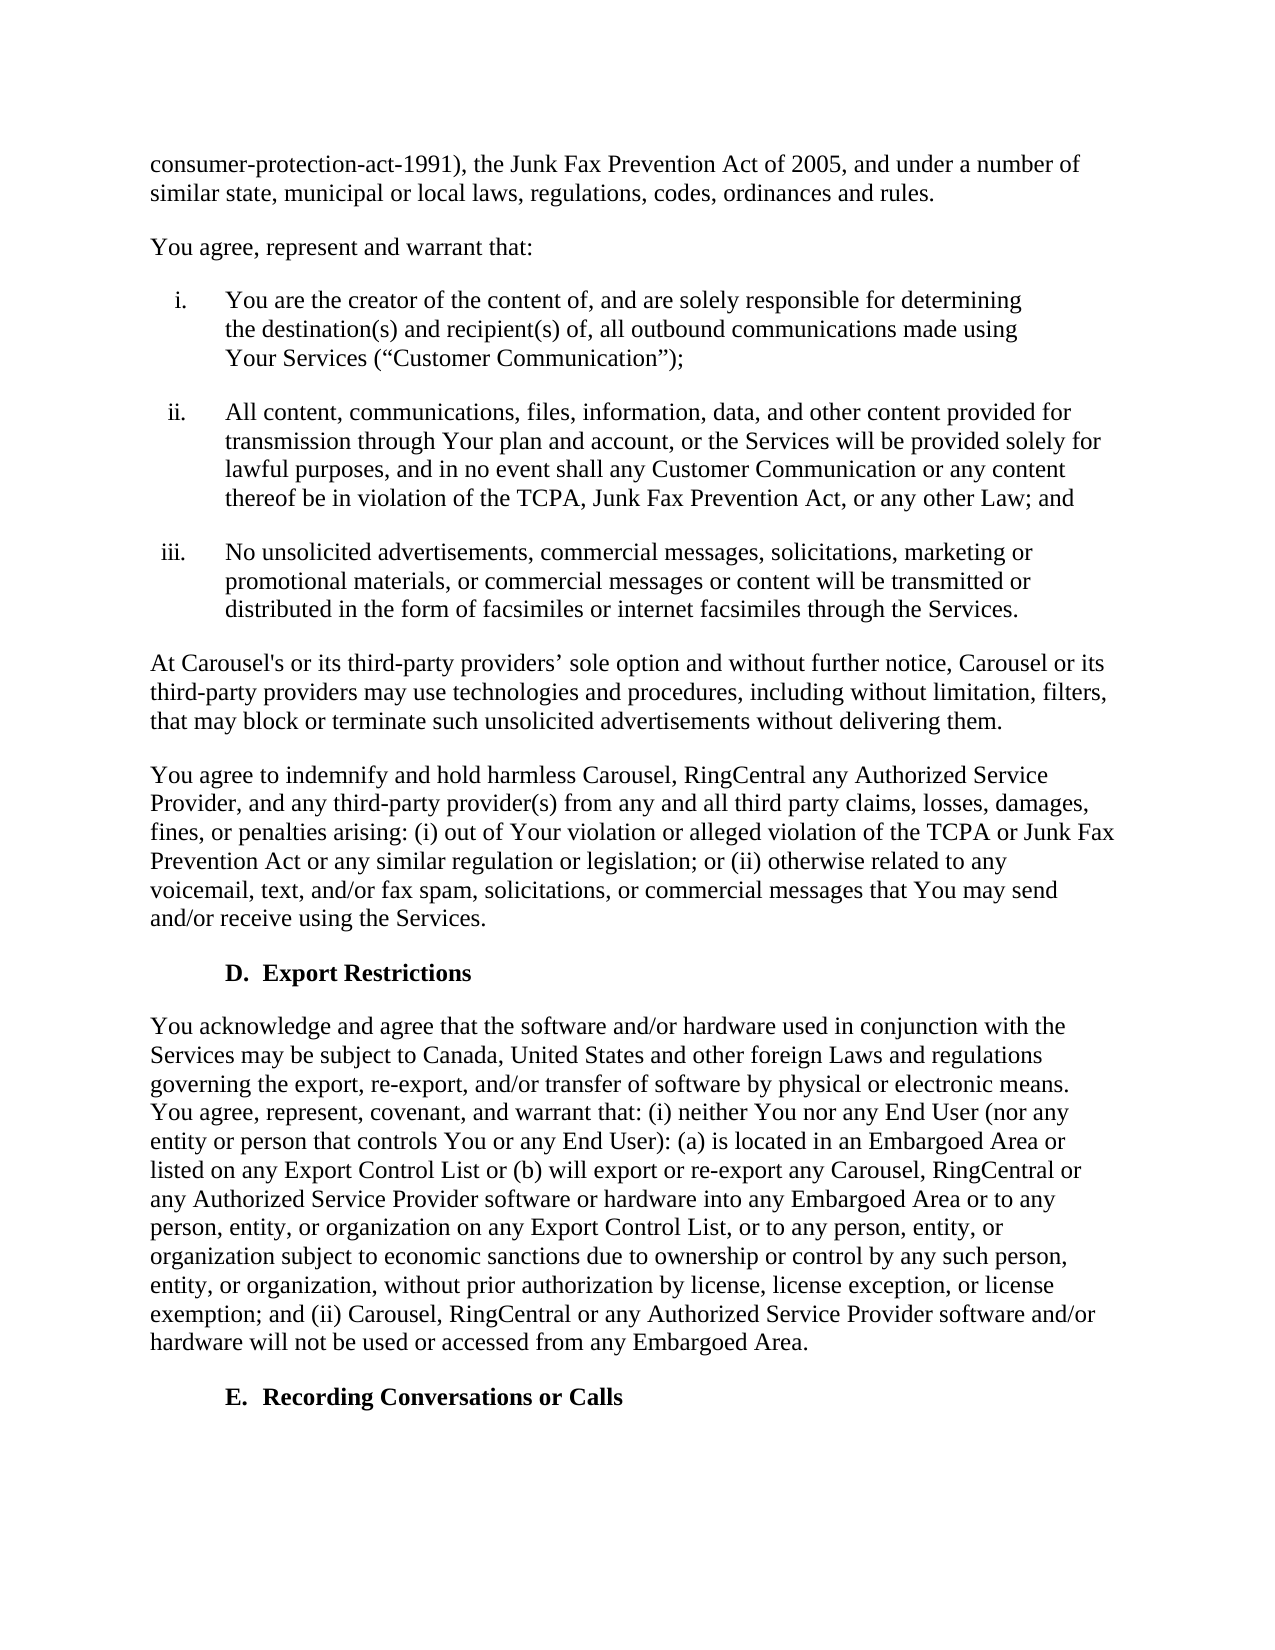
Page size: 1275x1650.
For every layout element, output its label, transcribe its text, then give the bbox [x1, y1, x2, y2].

subtitle Recording Conversations or Calls [225, 1382, 1135, 1410]
text consumer-protection-act-1991), the Junk Fax Prevention Act of 2005, and under a number of similar state, municipal or local laws, regulations, codes, ordinances and rules. [150, 149, 1082, 207]
list All content, communications, files, information, data, and other content provided for transmission through Your plan and account, or the Services will be provided solely for lawful purposes, and in no event shall any Customer Communication or any content thereof be in violation of the TCPA, Junk Fax Prevention Act, or any other Law; and [167, 397, 1123, 512]
list No unsolicited advertisements, commercial messages, solicitations, marketing or promotional materials, or commercial messages or content will be transmitted or distributed in the form of facsimiles or internet facsimiles through the Services. [161, 537, 1076, 623]
subtitle Export Restrictions [225, 958, 1135, 987]
list You are the creator of the content of, and are solely responsible for determining the destination(s) and recipient(s) of, all outbound communications made using Your Services (“Customer Communication”); [174, 286, 1059, 372]
text You agree, represent and warrant that: [150, 232, 1118, 261]
text You agree to indemnify and hold harmless Carousel, RingCentral any Authorized Service Provider, and any third-party provider(s) from any and all third party claims, losses, damages, fines, or penalties arising: (i) out of Your violation or alleged violation of the TCPA or Junk Fax Prevention Act or any similar regulation or legislation; or (ii) otherwise related to any voicemail, text, and/or fax spam, solicitations, or commercial messages that You may send and/or receive using the Services. [150, 760, 1116, 932]
text At Carousel's or its third-party providers’ sole option and without further notice, Carousel or its third-party providers may use technologies and procedures, including without limitation, filters, that may block or terminate such unsolicited advertisements without delivering them. [150, 648, 1112, 735]
text You acknowledge and agree that the software and/or hardware used in conjunction with the Services may be subject to Canada, United States and other foreign Laws and regulations governing the export, re-export, and/or transfer of software by physical or electronic means. You agree, represent, covenant, and warrant that: (i) neither You nor any End User (nor any entity or person that controls You or any End User): (a) is located in an Embargoed Area or listed on any Export Control List or (b) will export or re-export any Carousel, RingCentral or any Authorized Service Provider software or hardware into any Embargoed Area or to any person, entity, or organization on any Export Control List, or to any person, entity, or organization subject to economic sanctions due to ownership or control by any such person, entity, or organization, without prior authorization by license, license exception, or license exemption; and (ii) Carousel, RingCentral or any Authorized Service Provider software and/or hardware will not be used or accessed from any Embargoed Area. [150, 1011, 1113, 1356]
